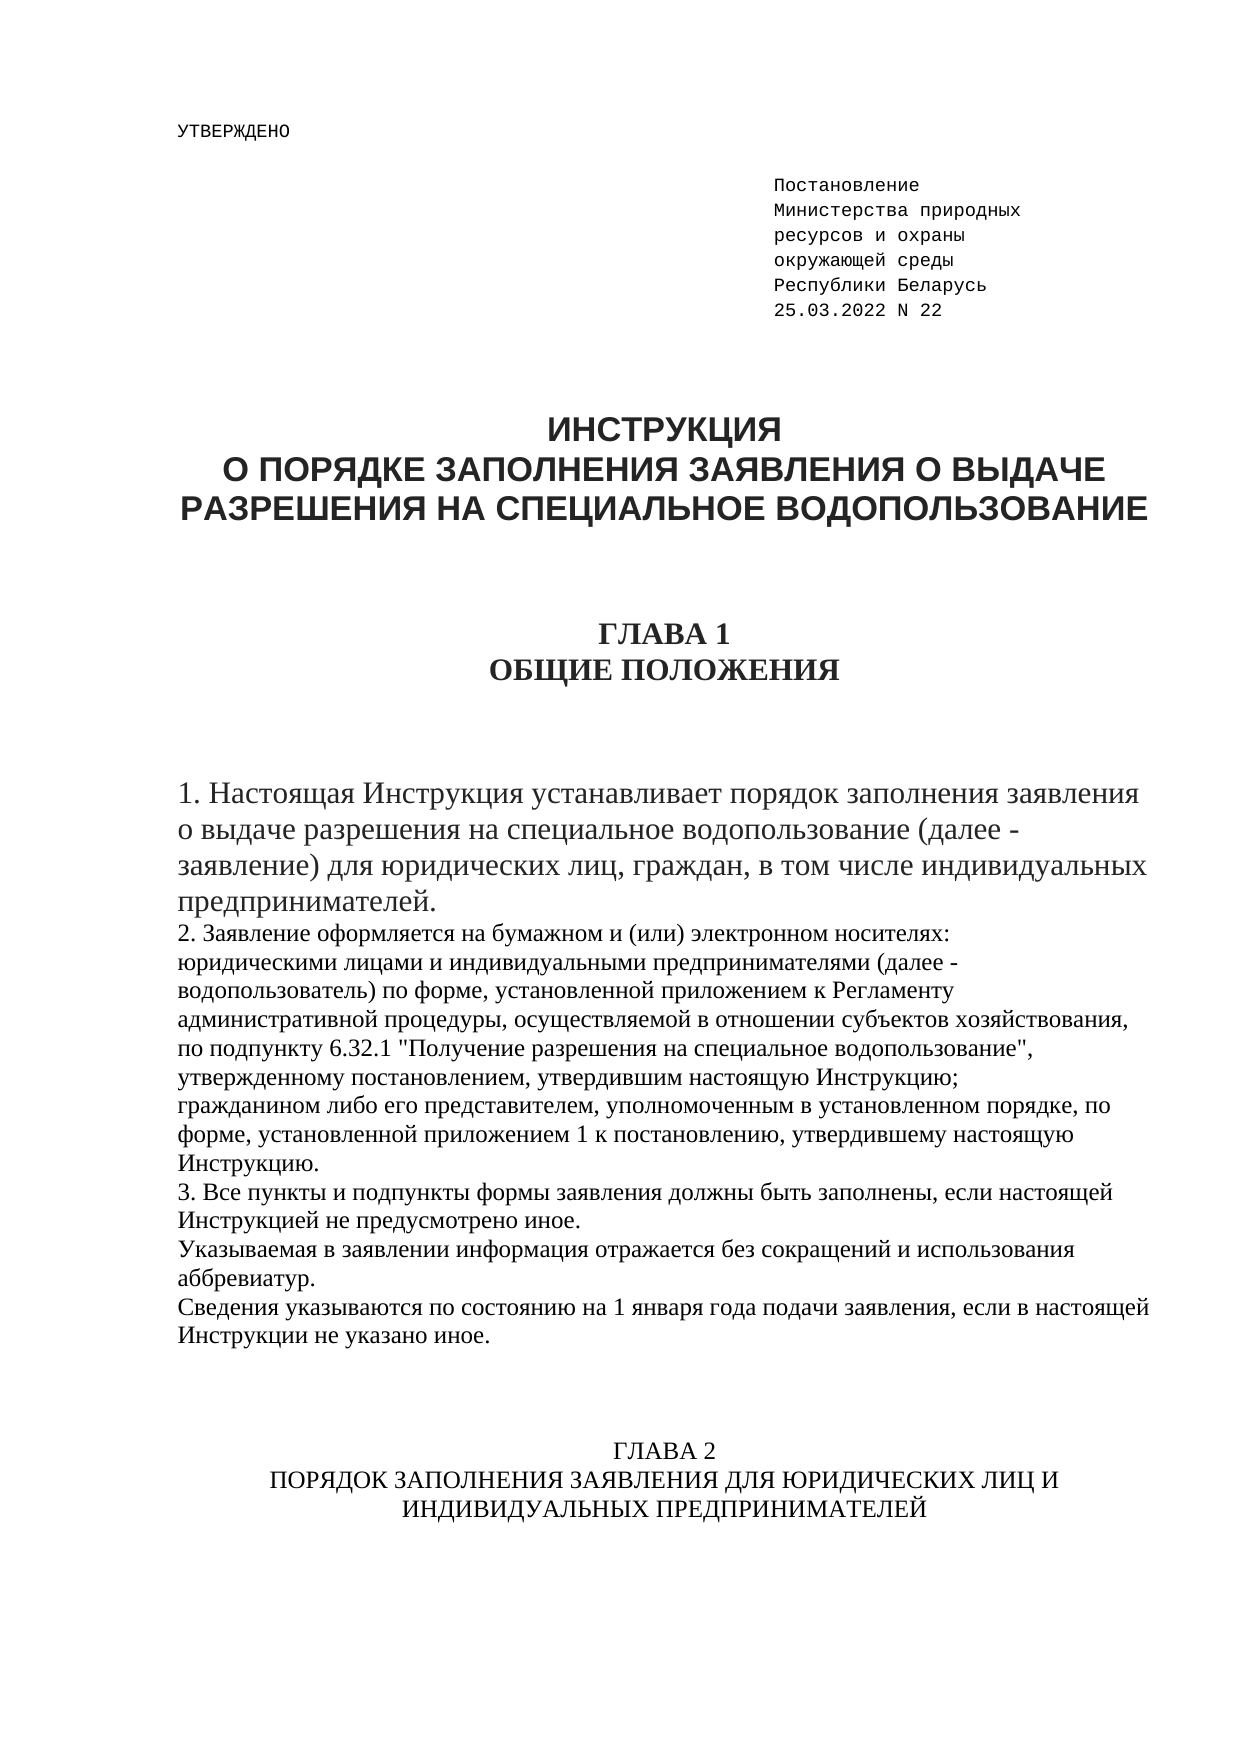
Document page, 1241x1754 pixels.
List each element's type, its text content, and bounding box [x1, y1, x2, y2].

text ресурсов и охраны [177, 222, 1152, 247]
text ИНСТРУКЦИЯ [177, 409, 1152, 449]
text Указываемая в заявлении информация отражается без сокращений и использования аббревиатур. [177, 1234, 1152, 1292]
text гражданином либо его представителем, уполномоченным в установленном порядке, по форме, установленной приложением 1 к постановлению, утвердившему настоящую Инструкцию. [177, 1090, 1152, 1177]
text УТВЕРЖДЕНО [177, 118, 1152, 143]
text 1. Настоящая Инструкция устанавливает порядок заполнения заявления о выдаче разрешения на специальное водопользование (далее - заявление) для юридических лиц, граждан, в том числе индивидуальных предпринимателей. [177, 774, 1152, 918]
text О ПОРЯДКЕ ЗАПОЛНЕНИЯ ЗАЯВЛЕНИЯ О ВЫДАЧЕ РАЗРЕШЕНИЯ НА СПЕЦИАЛЬНОЕ ВОДОПОЛЬЗОВАНИЕ [177, 449, 1152, 528]
text Министерства природных [177, 197, 1152, 222]
text ОБЩИЕ ПОЛОЖЕНИЯ [177, 651, 1152, 687]
text Постановление [177, 172, 1152, 197]
text 3. Все пункты и подпункты формы заявления должны быть заполнены, если настоящей Инструкцией не предусмотрено иное. [177, 1177, 1152, 1234]
text ГЛАВА 1 [177, 615, 1152, 651]
text ГЛАВА 2 [177, 1436, 1152, 1465]
text ПОРЯДОК ЗАПОЛНЕНИЯ ЗАЯВЛЕНИЯ ДЛЯ ЮРИДИЧЕСКИХ ЛИЦ И ИНДИВИДУАЛЬНЫХ ПРЕДПРИНИМАТЕЛЕЙ [177, 1465, 1152, 1522]
text Сведения указываются по состоянию на 1 января года подачи заявления, если в настоящей Инструкции не указано иное. [177, 1292, 1152, 1349]
text юридическими лицами и индивидуальными предпринимателями (далее - водопользователь) по форме, установленной приложением к Регламенту административной процедуры, осуществляемой в отношении субъектов хозяйствования, по подпункту 6.32.1 "Получение разрешения на специальное водопользование", утвержденному постановлением, утвердившим настоящую Инструкцию; [177, 947, 1152, 1090]
text 2. Заявление оформляется на бумажном и (или) электронном носителях: [177, 918, 1152, 947]
text Республики Беларусь [177, 272, 1152, 297]
text 25.03.2022 N 22 [177, 297, 1152, 322]
text окружающей среды [177, 247, 1152, 272]
